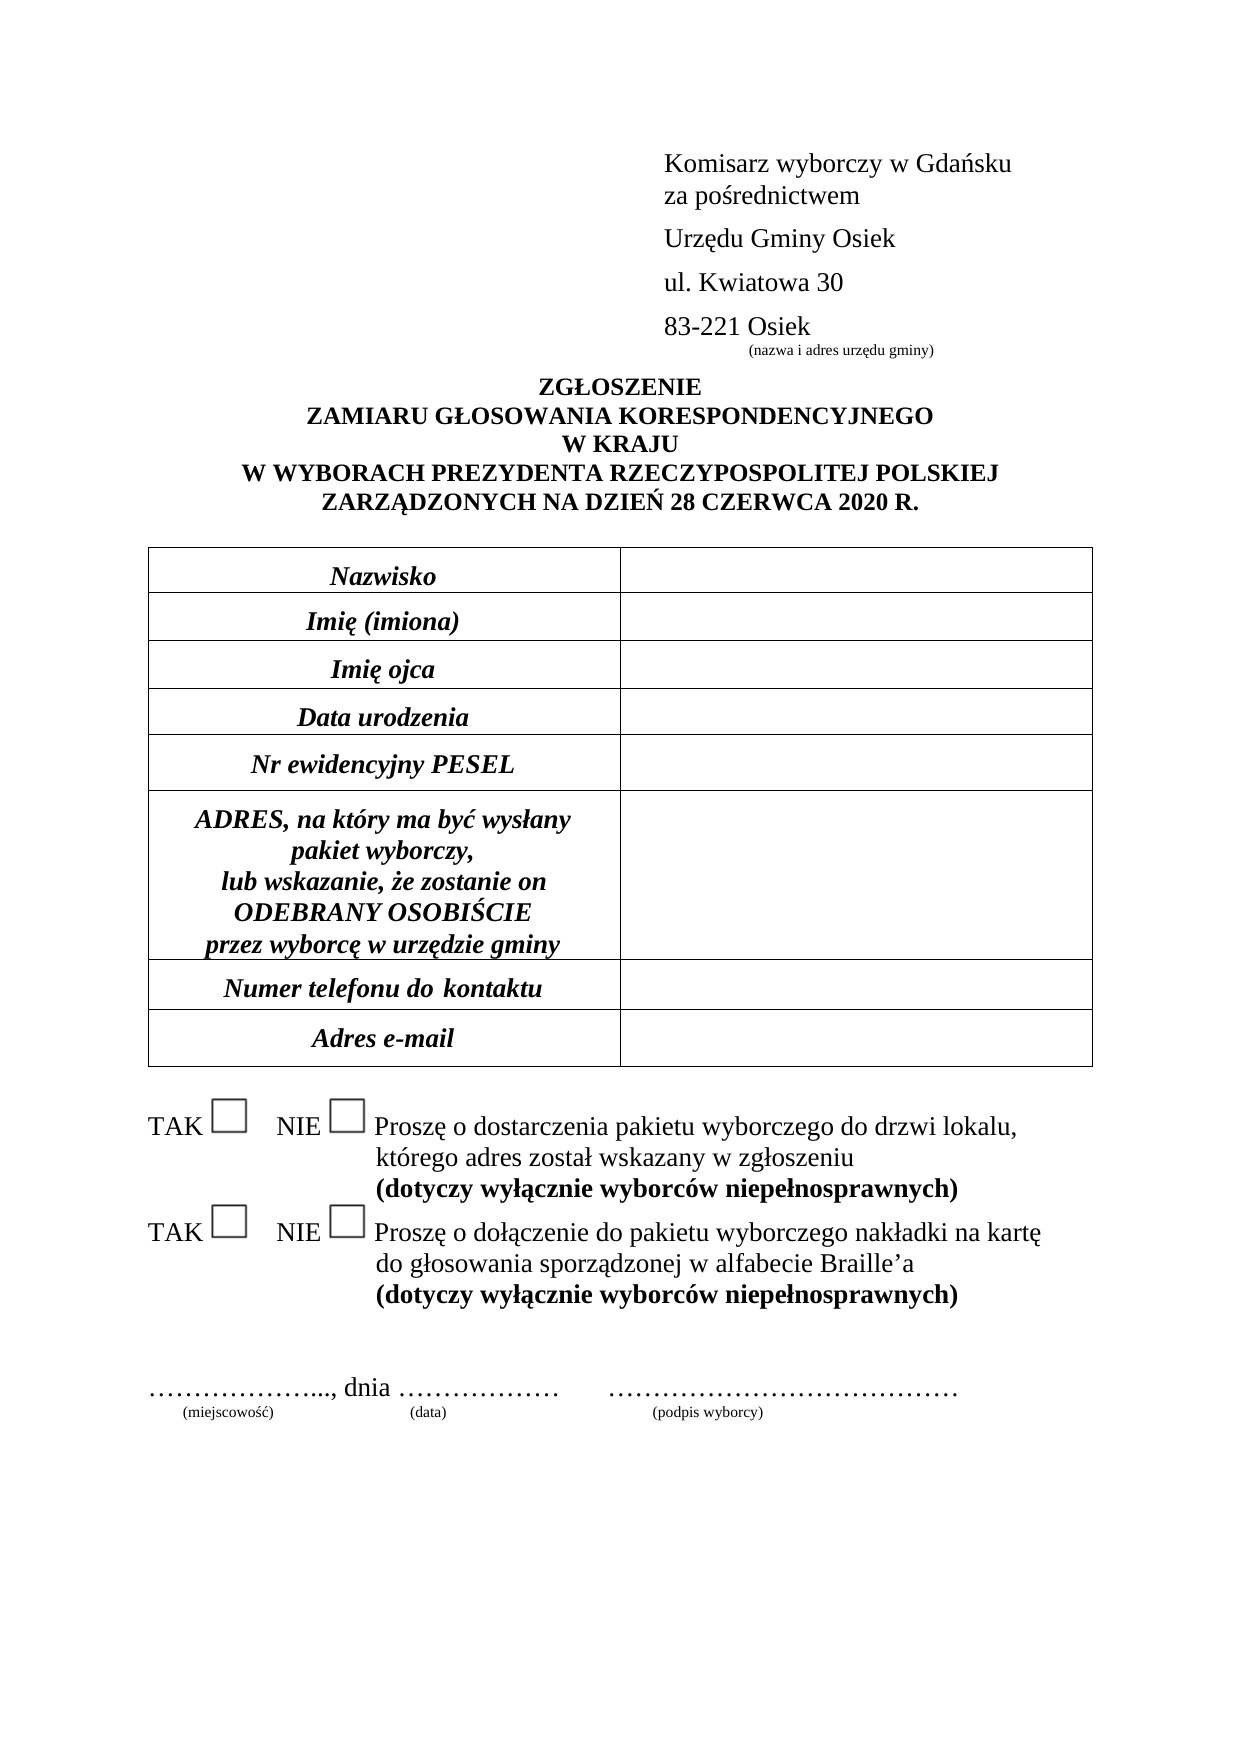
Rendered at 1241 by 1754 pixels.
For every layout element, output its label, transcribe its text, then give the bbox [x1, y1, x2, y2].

table_cell [621, 641, 1092, 688]
table_cell [621, 791, 1092, 959]
text ul. Kwiatowa 30 [591, 266, 1093, 297]
table_header [621, 548, 1092, 592]
picture [328, 1203, 368, 1241]
text (dotyczy wyłącznie wyborców niepełnosprawnych) [148, 1172, 1093, 1203]
picture [210, 1203, 250, 1241]
text (miejscowość) (data) (podpis wyborcy) [148, 1402, 1093, 1434]
table_cell Adres e-mail [149, 1010, 620, 1066]
text ZAMIARU GŁOSOWANIA KORESPONDENCYJNEGO W KRAJU [148, 401, 1093, 458]
text którego adres został wskazany w zgłoszeniu [148, 1141, 1093, 1172]
text TAK NIE Proszę o dołączenie do pakietu wyborczego nakładki na kartę [148, 1203, 1093, 1247]
table_cell [621, 960, 1092, 1009]
table_cell Imię ojca [149, 641, 620, 688]
text 83-221 Osiek [591, 310, 1093, 341]
table_cell [621, 1010, 1092, 1066]
picture [328, 1097, 368, 1136]
table_cell Numer telefonu do kontaktu [149, 960, 620, 1009]
table_cell Imię (imiona) [149, 593, 620, 640]
text (nazwa i adres urzędu gminy) [148, 341, 1093, 372]
text Komisarz wyborczy w Gdańsku [591, 148, 1093, 179]
text Urzędu Gminy Osiek [591, 222, 1093, 253]
text ………………..., dnia ……………… ………………………………… [148, 1371, 1093, 1402]
text do głosowania sporządzonej w alfabecie Braille’a [148, 1247, 1093, 1278]
text W WYBORACH PREZYDENTA RZECZYPOSPOLITEJ POLSKIEJ [148, 458, 1093, 487]
table_cell [621, 689, 1092, 734]
text (dotyczy wyłącznie wyborców niepełnosprawnych) [148, 1278, 1093, 1309]
picture [210, 1097, 250, 1136]
table_cell Nr ewidencyjny PESEL [149, 735, 620, 789]
table_cell [621, 593, 1092, 640]
text za pośrednictwem [591, 179, 1093, 210]
table_cell Data urodzenia [149, 689, 620, 734]
text ZARZĄDZONYCH NA DZIEŃ 28 CZERWCA 2020 R. [148, 487, 1093, 516]
table_cell [621, 735, 1092, 789]
table_header Nazwisko [149, 548, 620, 592]
table_cell ADRES, na który ma być wysłany pakiet wyborczy, lub wskazanie, że zostanie on ODEBRANY OSOBIŚCIE przez wyborcę w urzędzie gminy [149, 791, 620, 959]
text ZGŁOSZENIE [148, 372, 1093, 401]
text TAK NIE Proszę o dostarczenia pakietu wyborczego do drzwi lokalu, [148, 1098, 1093, 1141]
